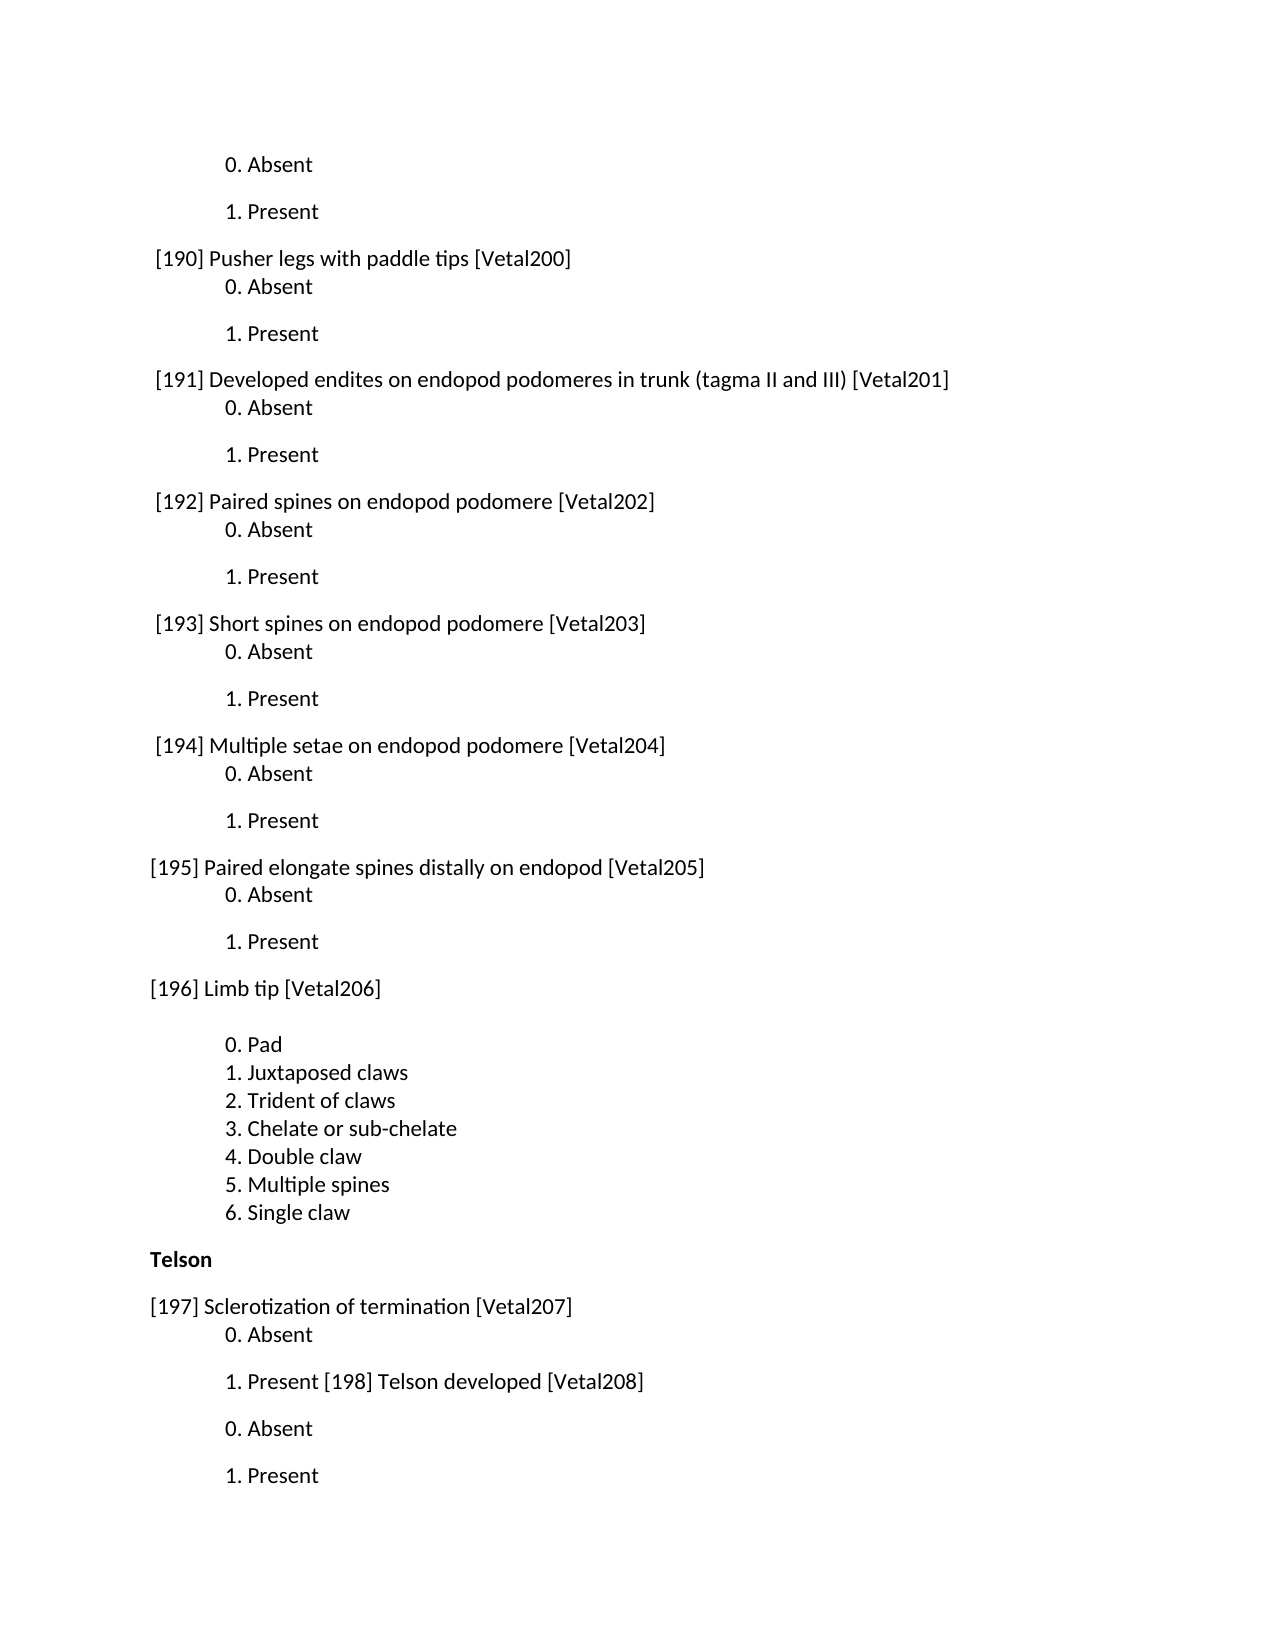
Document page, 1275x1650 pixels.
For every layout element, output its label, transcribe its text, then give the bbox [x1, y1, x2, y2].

text 3. Chelate or sub-chelate [150, 1114, 1125, 1142]
text 1. Present [198] Telson developed [Vetal208] [150, 1367, 1125, 1395]
text 1. Present [150, 197, 1125, 225]
text [195] Paired elongate spines distally on endopod [Vetal205] [150, 853, 1125, 881]
text 0. Absent [150, 1414, 1125, 1442]
text [190] Pusher legs with paddle tips [Vetal200] [150, 244, 1125, 272]
text 6. Single claw [150, 1198, 1125, 1227]
text 0. Absent [150, 150, 1125, 178]
text [192] Paired spines on endopod podomere [Vetal202] [150, 487, 1125, 515]
text [191] Developed endites on endopod podomeres in trunk (tagma II and III) [Vetal201] [150, 366, 1125, 393]
text [193] Short spines on endopod podomere [Vetal203] [150, 609, 1125, 637]
text 1. Present [150, 562, 1125, 590]
text 0. Pad [150, 1030, 1125, 1058]
text 0. Absent [150, 1320, 1125, 1348]
text [196] Limb tip [Vetal206] [150, 974, 1125, 1002]
text 1. Present [150, 927, 1125, 956]
text 0. Absent [150, 272, 1125, 300]
text 1. Juxtaposed claws [150, 1058, 1125, 1086]
text 0. Absent [150, 515, 1125, 543]
text 5. Multiple spines [150, 1171, 1125, 1198]
text 0. Absent [150, 637, 1125, 665]
text 0. Absent [150, 881, 1125, 909]
text 0. Absent [150, 759, 1125, 787]
text 0. Absent [150, 393, 1125, 422]
text 1. Present [150, 684, 1125, 712]
text 1. Present [150, 440, 1125, 468]
text Telson [150, 1245, 1125, 1273]
text 2. Trident of claws [150, 1086, 1125, 1114]
text 1. Present [150, 1461, 1125, 1489]
text 1. Present [150, 806, 1125, 834]
text 1. Present [150, 319, 1125, 347]
text [194] Multiple setae on endopod podomere [Vetal204] [150, 731, 1125, 759]
text [197] Sclerotization of termination [Vetal207] [150, 1292, 1125, 1320]
text 4. Double claw [150, 1142, 1125, 1171]
